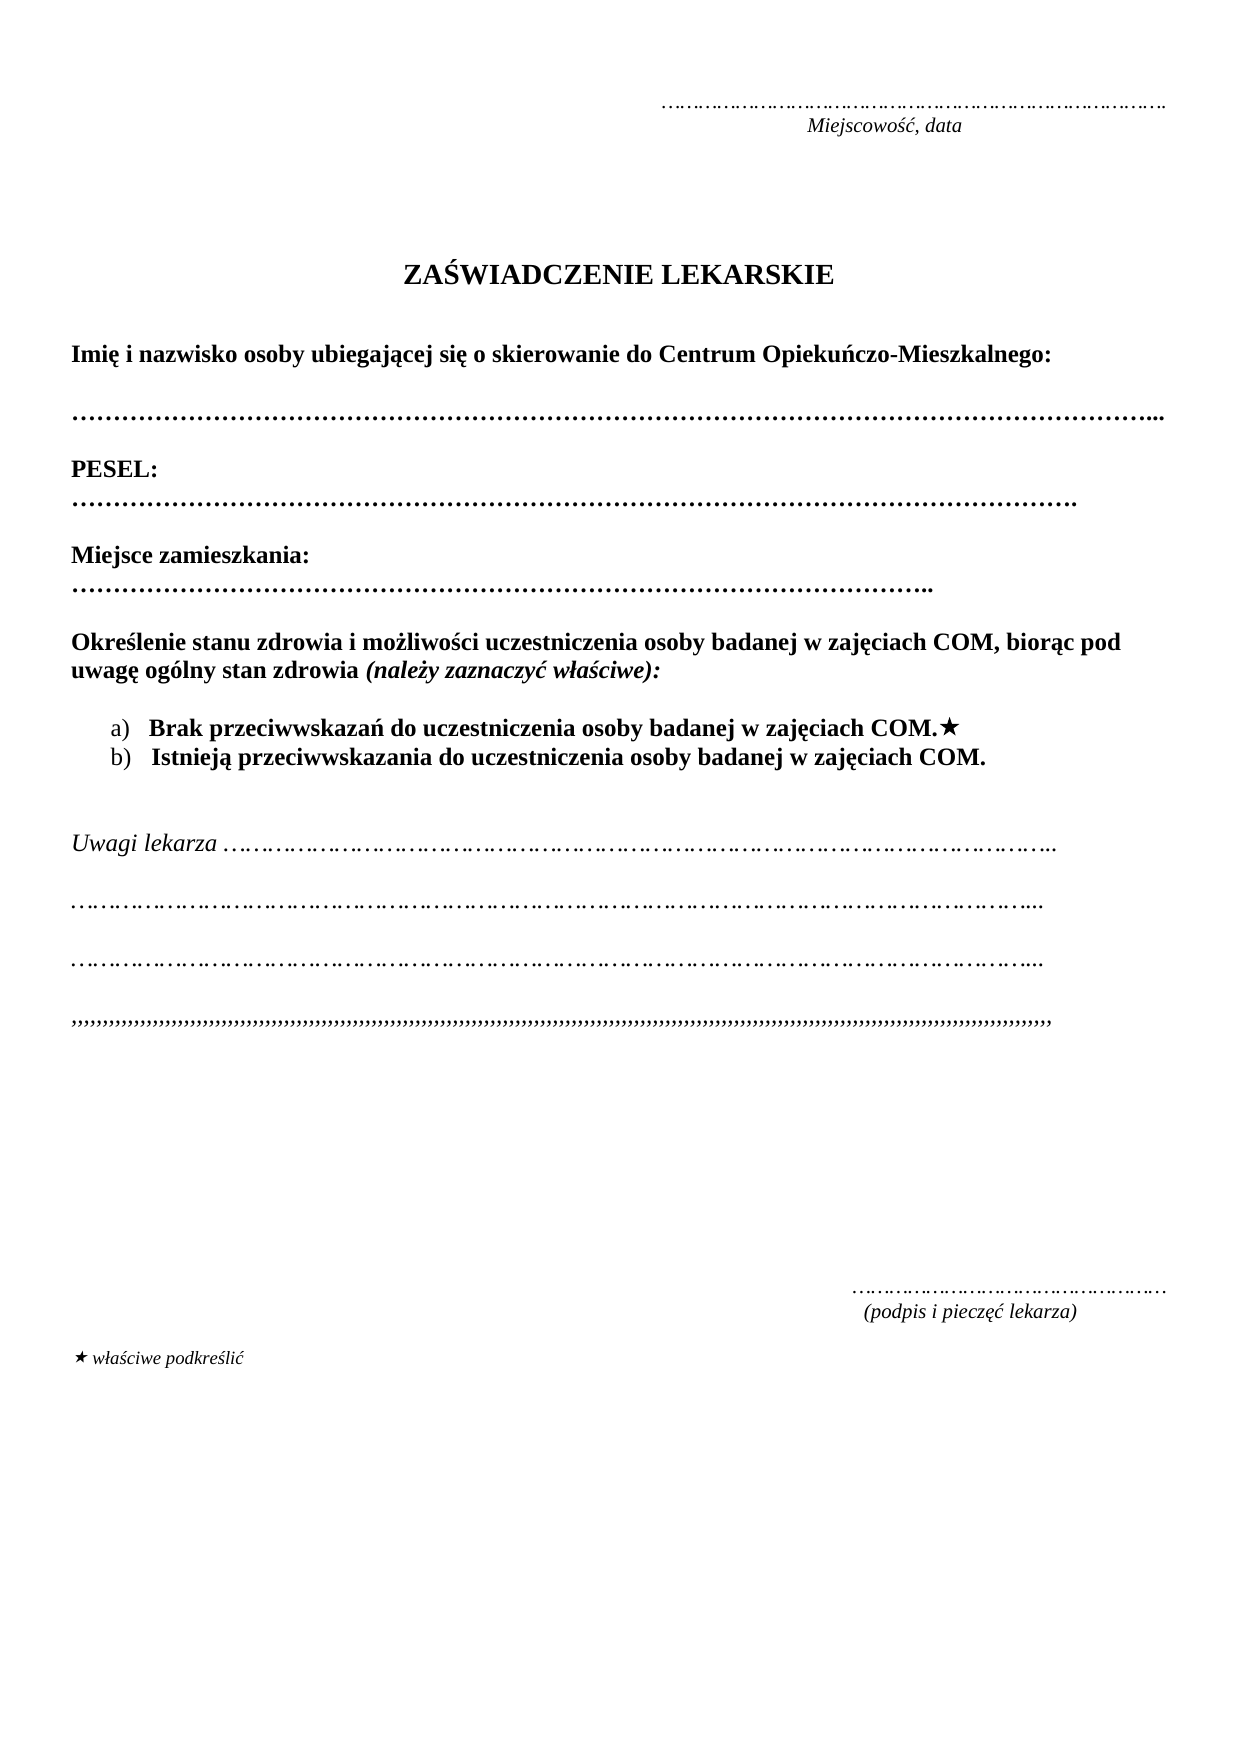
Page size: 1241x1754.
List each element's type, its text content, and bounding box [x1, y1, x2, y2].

text PESEL: …………………………………………………………………………………………………………. [71, 454, 1167, 512]
list Istnieją przeciwwskazania do uczestniczenia osoby badanej w zajęciach COM. [71, 742, 1167, 770]
text Określenie stanu zdrowia i możliwości uczestniczenia osoby badanej w zajęciach COM, biorąc pod uwagę ogólny stan zdrowia (należy zaznaczyć właściwe): [71, 627, 1167, 684]
text …………………………………………………………………………………………………………………... [71, 943, 1167, 972]
text …………………………………………… [71, 1274, 1167, 1298]
text ,,,,,,,,,,,,,,,,,,,,,,,,,,,,,,,,,,,,,,,,,,,,,,,,,,,,,,,,,,,,,,,,,,,,,,,,,,,,,,,,,,,,,,,,,,,,,,,,,,,,,,,,,,,,,,,,,,,,,,,,,,,,,,,,,,,,,,,,,,,,,,,,,,,,,,,,,,,,, [71, 1000, 1167, 1029]
text właściwe podkreślić [71, 1347, 1109, 1368]
text …………………………………………………………………………………………………………………... [71, 885, 1167, 914]
text Imię i nazwisko osoby ubiegającej się o skierowanie do Centrum Opiekuńczo-Mieszkalnego: [71, 339, 1167, 368]
text Miejsce zamieszkania: ………………………………………………………………………………………….. [71, 540, 1167, 598]
text ZAŚWIADCZENIE LEKARSKIE [71, 257, 1167, 291]
list Brak przeciwwskazań do uczestniczenia osoby badanej w zajęciach COM. [71, 713, 1167, 742]
text ………………………………………………………………………. [71, 89, 1167, 113]
text Miejscowość, data [71, 113, 1167, 137]
text Uwagi lekarza ………………………………………………………………………………………………….. [71, 828, 1167, 857]
text (podpis i pieczęć lekarza) [71, 1298, 1167, 1323]
text …………………………………………………………………………………………………………………... [71, 368, 1167, 425]
